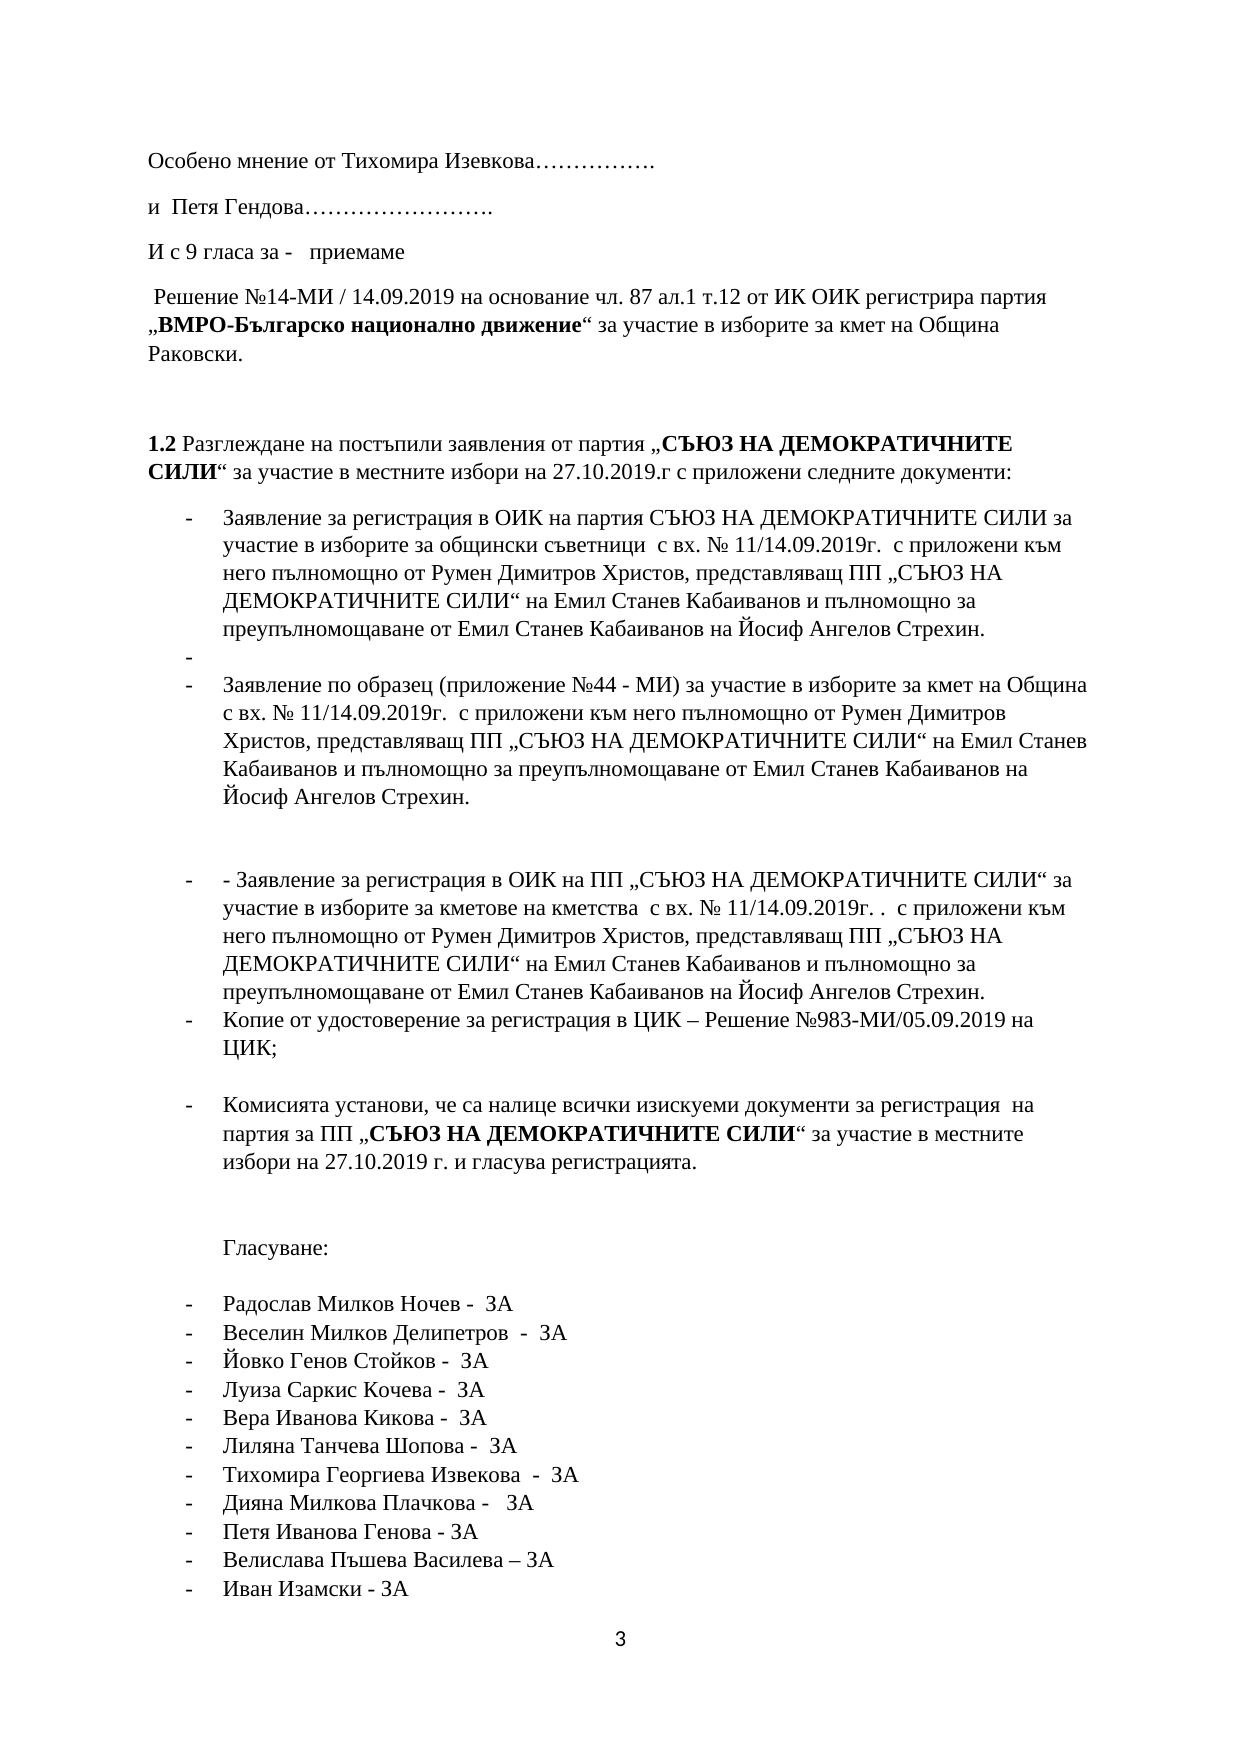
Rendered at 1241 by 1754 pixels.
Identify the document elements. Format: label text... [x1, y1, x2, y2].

list Гласуване: [223, 1233, 1093, 1260]
list Заявление по образец (приложение №44 - МИ) за участие в изборите за кмет на Община с вх. № 11/14.09.2019г. с приложени към него пълномощно от Румен Димитров Христов, представляващ ПП „СЪЮЗ НА ДЕМОКРАТИЧНИТЕ СИЛИ“ на Емил Станев Кабаиванов и пълномощно за преупълномощаване от Емил Станев Кабаиванов на Йосиф Ангелов Стрехин. [185, 671, 1093, 809]
list Копие от удостоверение за регистрация в ЦИК – Решение №983-МИ/05.09.2019 на ЦИК; [185, 1006, 1093, 1061]
list Комисията установи, че са налице всички изискуеми документи за регистрация на партия за ПП „СЪЮЗ НА ДЕМОКРАТИЧНИТЕ СИЛИ“ за участие в местните избори на 27.10.2019 г. и гласува регистрацията. [185, 1091, 1093, 1174]
list Лиляна Танчева Шопова - ЗА [185, 1433, 1093, 1459]
list Заявление за регистрация в ОИК на партия СЪЮЗ НА ДЕМОКРАТИЧНИТЕ СИЛИ за участие в изборите за общински съветници с вх. № 11/14.09.2019г. с приложени към него пълномощно от Румен Димитров Христов, представляващ ПП „СЪЮЗ НА ДЕМОКРАТИЧНИТЕ СИЛИ“ на Емил Станев Кабаиванов и пълномощно за преупълномощаване от Емил Станев Кабаиванов на Йосиф Ангелов Стрехин. [185, 503, 1093, 642]
list Дияна Милкова Плачкова - ЗА [185, 1489, 1093, 1516]
text Особено мнение от Тихомира Изевкова……………. [148, 148, 1093, 174]
list Радослав Милков Ночев - ЗА [185, 1290, 1093, 1317]
text и Петя Гендова……………………. [148, 193, 1093, 219]
list Веселин Милков Делипетров - ЗА [185, 1319, 1093, 1345]
list - Заявление за регистрация в ОИК на ПП „СЪЮЗ НА ДЕМОКРАТИЧНИТЕ СИЛИ“ за участие в изборите за кметове на кметства с вх. № 11/14.09.2019г. . с приложени към него пълномощно от Румен Димитров Христов, представляващ ПП „СЪЮЗ НА ДЕМОКРАТИЧНИТЕ СИЛИ“ на Емил Станев Кабаиванов и пълномощно за преупълномощаване от Емил Станев Кабаиванов на Йосиф Ангелов Стрехин. [185, 866, 1093, 1004]
list Петя Иванова Генова - ЗА [185, 1518, 1093, 1544]
list Вера Иванова Кикова - ЗА [185, 1404, 1093, 1431]
text 1.2 Разглеждане на постъпили заявления от партия „СЪЮЗ НА ДЕМОКРАТИЧНИТЕ СИЛИ“ за участие в местните избори на 27.10.2019.г с приложени следните документи: [148, 430, 1093, 485]
list Велислава Пъшева Василева – ЗА [185, 1546, 1093, 1573]
list Луиза Саркис Кочева - ЗА [185, 1376, 1093, 1402]
text И с 9 гласа за - приемаме [148, 238, 1093, 264]
list Тихомира Георгиева Извекова - ЗА [185, 1461, 1093, 1487]
text Решение №14-МИ / 14.09.2019 на основание чл. 87 ал.1 т.12 от ИК ОИК регистрира партия „ВМРО-Българско национално движение“ за участие в изборите за кмет на Община Раковски. [148, 283, 1093, 366]
list Йовко Генов Стойков - ЗА [185, 1347, 1093, 1374]
list Иван Изамски - ЗА [185, 1575, 1093, 1601]
